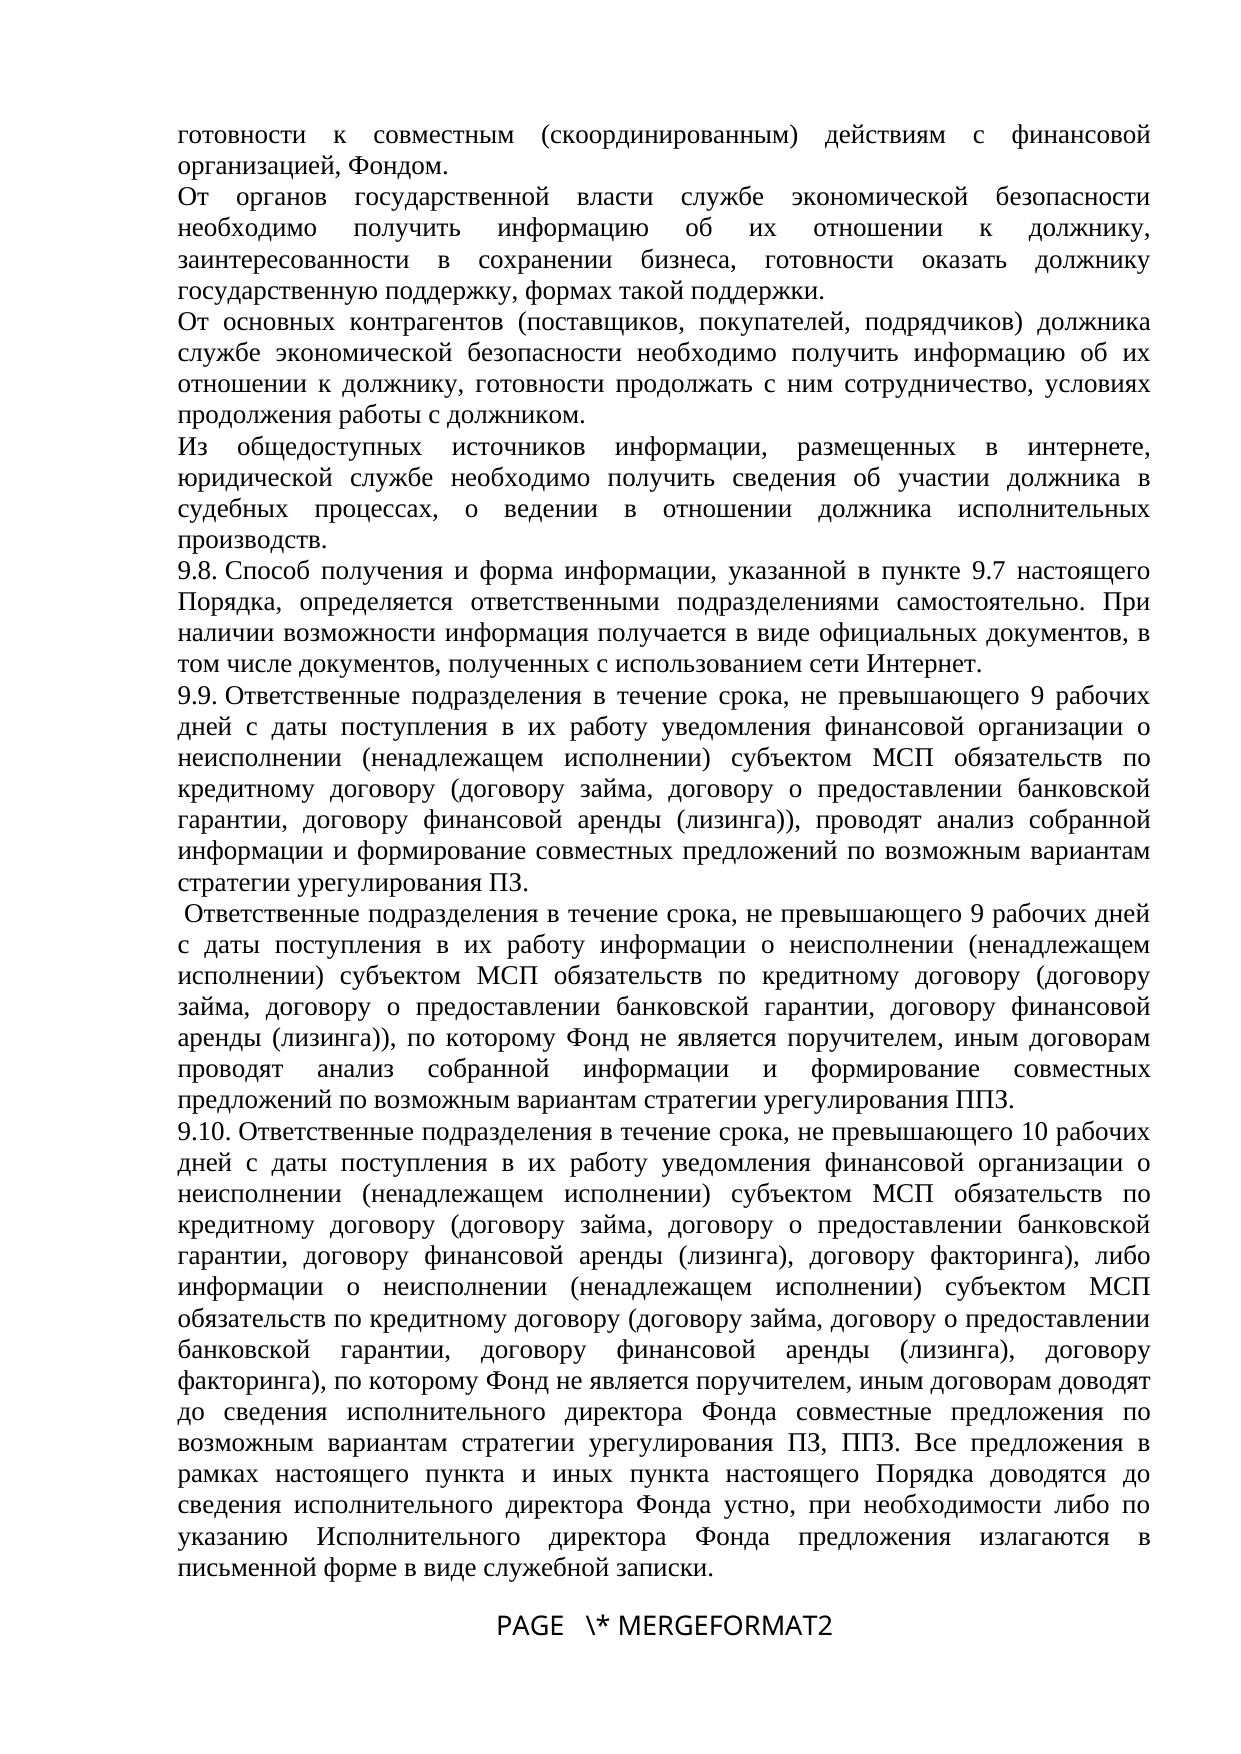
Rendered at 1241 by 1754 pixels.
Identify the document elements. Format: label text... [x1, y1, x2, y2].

text 9.8. Способ получения и форма информации, указанной в пункте 9.7 настоящего Порядка, определяется ответственными подразделениями самостоятельно. При наличии возможности информация получается в виде официальных документов, в том числе документов, полученных с использованием сети Интернет. [177, 554, 1152, 679]
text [177, 118, 1152, 180]
text Из общедоступных источников информации, размещенных в интернете, юридической службе необходимо получить сведения об участии должника в судебных процессах, о ведении в отношении должника исполнительных производств. [177, 429, 1152, 554]
text 9.9. Ответственные подразделения в течение срока, не превышающего 9 рабочих дней с даты поступления в их работу уведомления финансовой организации о неисполнении (ненадлежащем исполнении) субъектом МСП обязательств по кредитному договору (договору займа, договору о предоставлении банковской гарантии, договору финансовой аренды (лизинга)), проводят анализ собранной информации и формирование совместных предложений по возможным вариантам стратегии урегулирования ПЗ. [177, 679, 1152, 897]
text Ответственные подразделения в течение срока, не превышающего 9 рабочих дней с даты поступления в их работу информации о неисполнении (ненадлежащем исполнении) субъектом МСП обязательств по кредитному договору (договору займа, договору о предоставлении банковской гарантии, договору финансовой аренды (лизинга)), по которому Фонд не является поручителем, иным договорам проводят анализ собранной информации и формирование совместных предложений по возможным вариантам стратегии урегулирования ППЗ. [177, 897, 1152, 1115]
text От органов государственной власти службе экономической безопасности необходимо получить информацию об их отношении к должнику, заинтересованности в сохранении бизнеса, готовности оказать должнику государственную поддержку, формах такой поддержки. [177, 180, 1152, 305]
text 9.10. Ответственные подразделения в течение срока, не превышающего 10 рабочих дней с даты поступления в их работу уведомления финансовой организации о неисполнении (ненадлежащем исполнении) субъектом МСП обязательств по кредитному договору (договору займа, договору о предоставлении банковской гарантии, договору финансовой аренды (лизинга), договору факторинга), либо информации о неисполнении (ненадлежащем исполнении) субъектом МСП обязательств по кредитному договору (договору займа, договору о предоставлении банковской гарантии, договору финансовой аренды (лизинга), договору факторинга), по которому Фонд не является поручителем, иным договорам доводят до сведения исполнительного директора Фонда совместные предложения по возможным вариантам стратегии урегулирования ПЗ, ППЗ. Все предложения в рамках настоящего пункта и иных пункта настоящего Порядка доводятся до сведения исполнительного директора Фонда устно, при необходимости либо по указанию Исполнительного директора Фонда предложения излагаются в письменной форме в виде служебной записки. [177, 1115, 1152, 1582]
text От основных контрагентов (поставщиков, покупателей, подрядчиков) должника службе экономической безопасности необходимо получить информацию об их отношении к должнику, готовности продолжать с ним сотрудничество, условиях продолжения работы с должником. [177, 305, 1152, 429]
